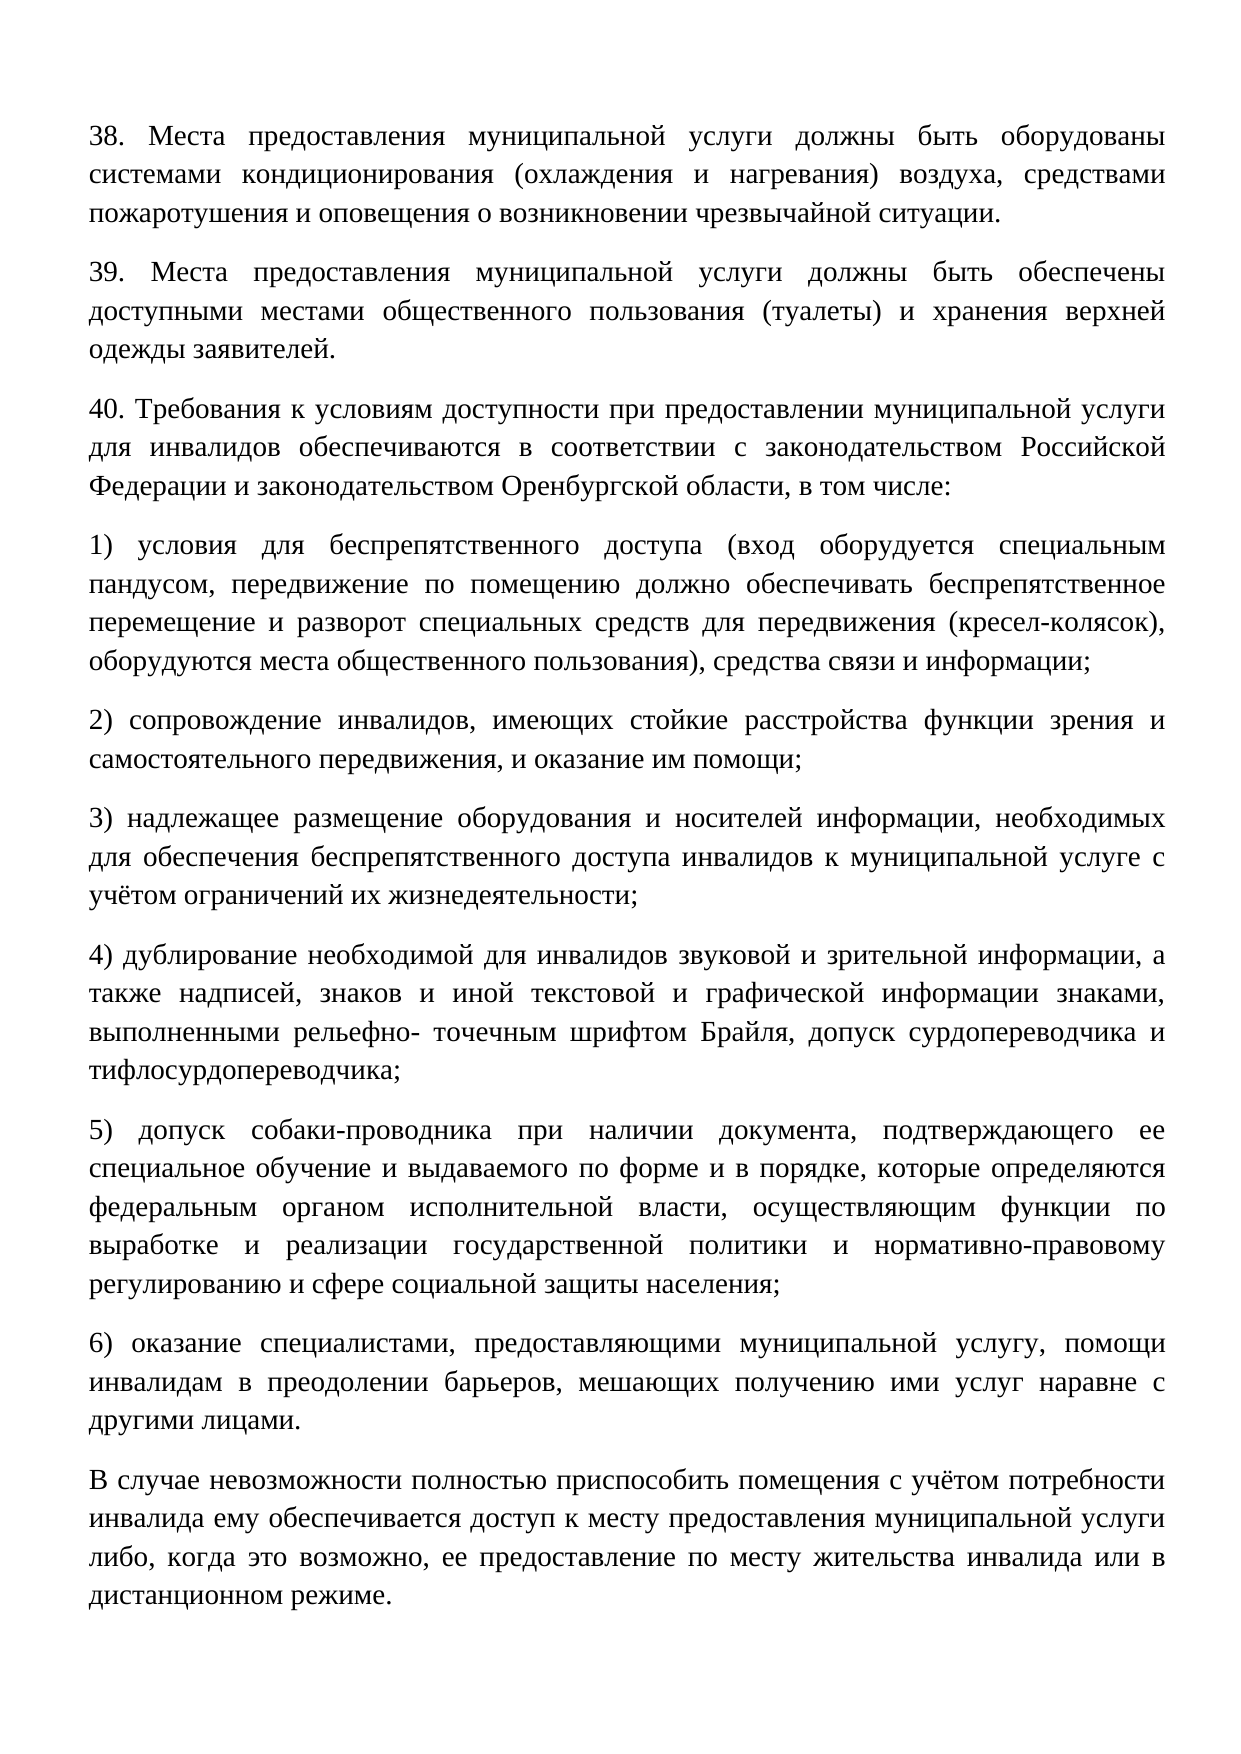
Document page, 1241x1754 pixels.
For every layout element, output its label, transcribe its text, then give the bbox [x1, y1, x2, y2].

text 2) сопровождение инвалидов, имеющих стойкие расстройства функции зрения и самостоятельного передвижения, и оказание им помощи; [88, 702, 1167, 774]
text 5) допуск собаки-проводника при наличии документа, подтверждающего ее специальное обучение и выдаваемого по форме и в порядке, которые определяются федеральным органом исполнительной власти, осуществляющим функции по выработке и реализации государственной политики и нормативно-правовому регулированию и сфере социальной защиты населения; [88, 1112, 1167, 1299]
text В случае невозможности полностью приспособить помещения с учётом потребности инвалида ему обеспечивается доступ к месту предоставления муниципальной услуги либо, когда это возможно, ее предоставление по месту жительства инвалида или в дистанционном режиме. [88, 1462, 1167, 1611]
text 1) условия для беспрепятственного доступа (вход оборудуется специальным пандусом, передвижение по помещению должно обеспечивать беспрепятственное перемещение и разворот специальных средств для передвижения (кресел-колясок), оборудуются места общественного пользования), средства связи и информации; [88, 527, 1167, 677]
text 6) оказание специалистами, предоставляющими муниципальной услугу, помощи инвалидам в преодолении барьеров, мешающих получению ими услуг наравне с другими лицами. [88, 1325, 1167, 1436]
text 3) надлежащее размещение оборудования и носителей информации, необходимых для обеспечения беспрепятственного доступа инвалидов к муниципальной услуге с учётом ограничений их жизнедеятельности; [88, 800, 1167, 911]
text 40. Требования к условиям доступности при предоставлении муниципальной услуги для инвалидов обеспечиваются в соответствии с законодательством Российской Федерации и законодательством Оренбургской области, в том числе: [88, 391, 1167, 502]
text 4) дублирование необходимой для инвалидов звуковой и зрительной информации, а также надписей, знаков и иной текстовой и графической информации знаками, выполненными рельефно- точечным шрифтом Брайля, допуск сурдопереводчика и тифлосурдопереводчика; [88, 937, 1167, 1086]
text 38. Места предоставления муниципальной услуги должны быть оборудованы системами кондиционирования (охлаждения и нагревания) воздуха, средствами пожаротушения и оповещения о возникновении чрезвычайной ситуации. [88, 118, 1167, 229]
text 39. Места предоставления муниципальной услуги должны быть обеспечены доступными местами общественного пользования (туалеты) и хранения верхней одежды заявителей. [88, 254, 1167, 365]
